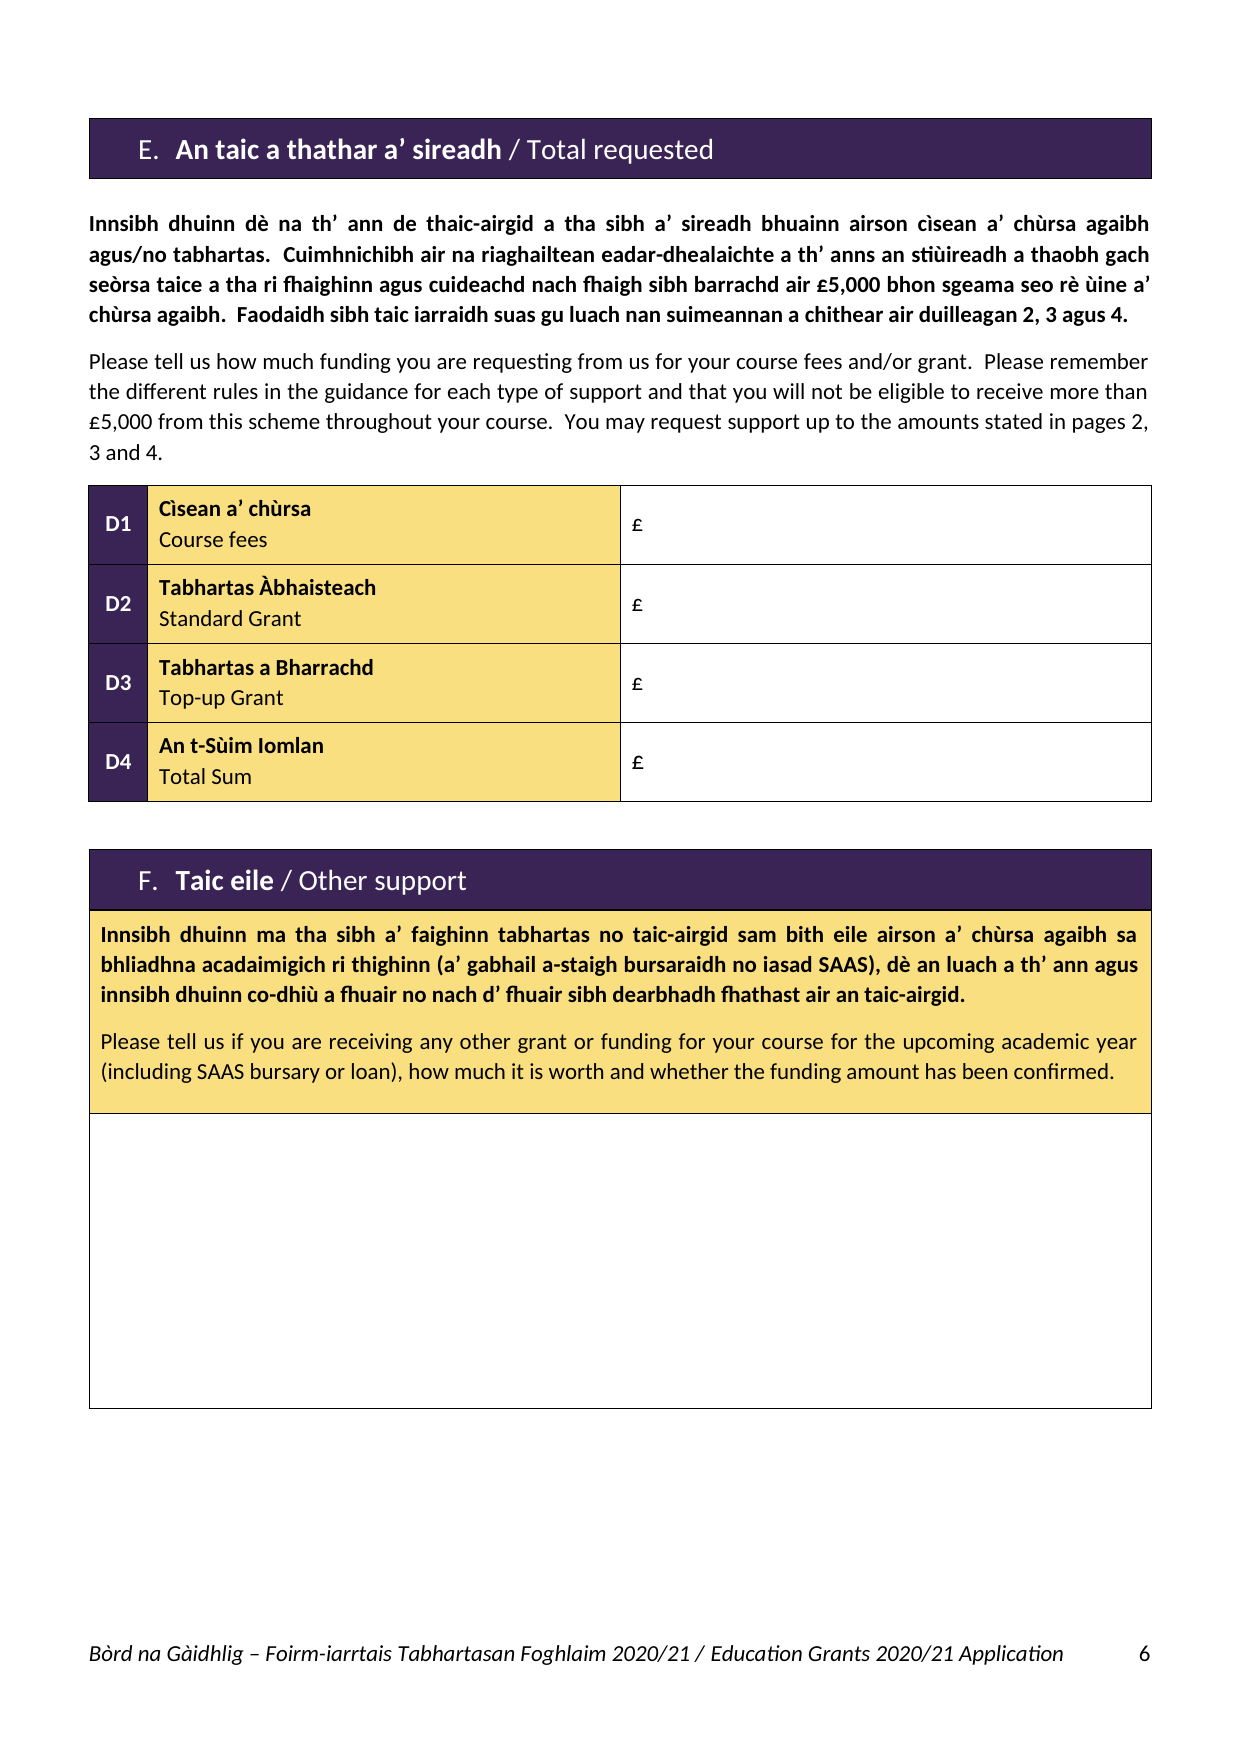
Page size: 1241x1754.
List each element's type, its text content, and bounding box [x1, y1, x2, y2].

table_header £ [621, 486, 1151, 564]
table_cell An t-Sùim Iomlan Total Sum [148, 723, 620, 801]
table_cell £ [621, 565, 1151, 643]
table_header Innsibh dhuinn ma tha sibh a’ faighinn tabhartas no taic-airgid sam bith eile airson a’ chùrsa agaibh sa bhliadhna acadaimigich ri thighinn (a’ gabhail a-staigh bursaraidh no iasad SAAS), dè an luach a th’ ann agus innsibh dhuinn co-dhiù a fhuair no nach d’ fhuair sibh dearbhadh fhathast air an taic-airgid. Please tell us if you are receiving any other grant or funding for your course for the upcoming academic year (including SAAS bursary or loan), how much it is worth and whether the funding amount has been confirmed. [90, 911, 1151, 1113]
table_header Cìsean a’ chùrsa Course fees [148, 486, 620, 564]
table_header An taic a thathar a’ sireadh / Total requested [90, 119, 1151, 178]
table_cell D4 [89, 723, 147, 801]
table_cell £ [621, 644, 1151, 722]
table_cell D3 [89, 644, 147, 722]
table_header Taic eile / Other support [90, 850, 1151, 909]
table_cell D2 [89, 565, 147, 643]
table_cell Tabhartas a Bharrachd Top-up Grant [148, 644, 620, 722]
text Innsibh dhuinn dè na th’ ann de thaic-airgid a tha sibh a’ sireadh bhuainn airson cìsean a’ chùrsa agaibh agus/no tabhartas. Cuimhnichibh air na riaghailtean eadar-dhealaichte a th’ anns an stiùireadh a thaobh gach seòrsa taice a tha ri fhaighinn agus cuideachd nach fhaigh sibh barrachd air £5,000 bhon sgeama seo rè ùine a’ chùrsa agaibh. Faodaidh sibh taic iarraidh suas gu luach nan suimeannan a chithear air duilleagan 2, 3 agus 4. [89, 179, 1152, 328]
text Please tell us how much funding you are requesting from us for your course fees and/or grant. Please remember the different rules in the guidance for each type of support and that you will not be eligible to receive more than £5,000 from this scheme throughout your course. You may request support up to the amounts stated in pages 2, 3 and 4. [89, 347, 1152, 466]
table_cell £ [621, 723, 1151, 801]
table_header D1 [89, 486, 147, 564]
table_cell [90, 1114, 1151, 1408]
table_cell Tabhartas Àbhaisteach Standard Grant [148, 565, 620, 643]
